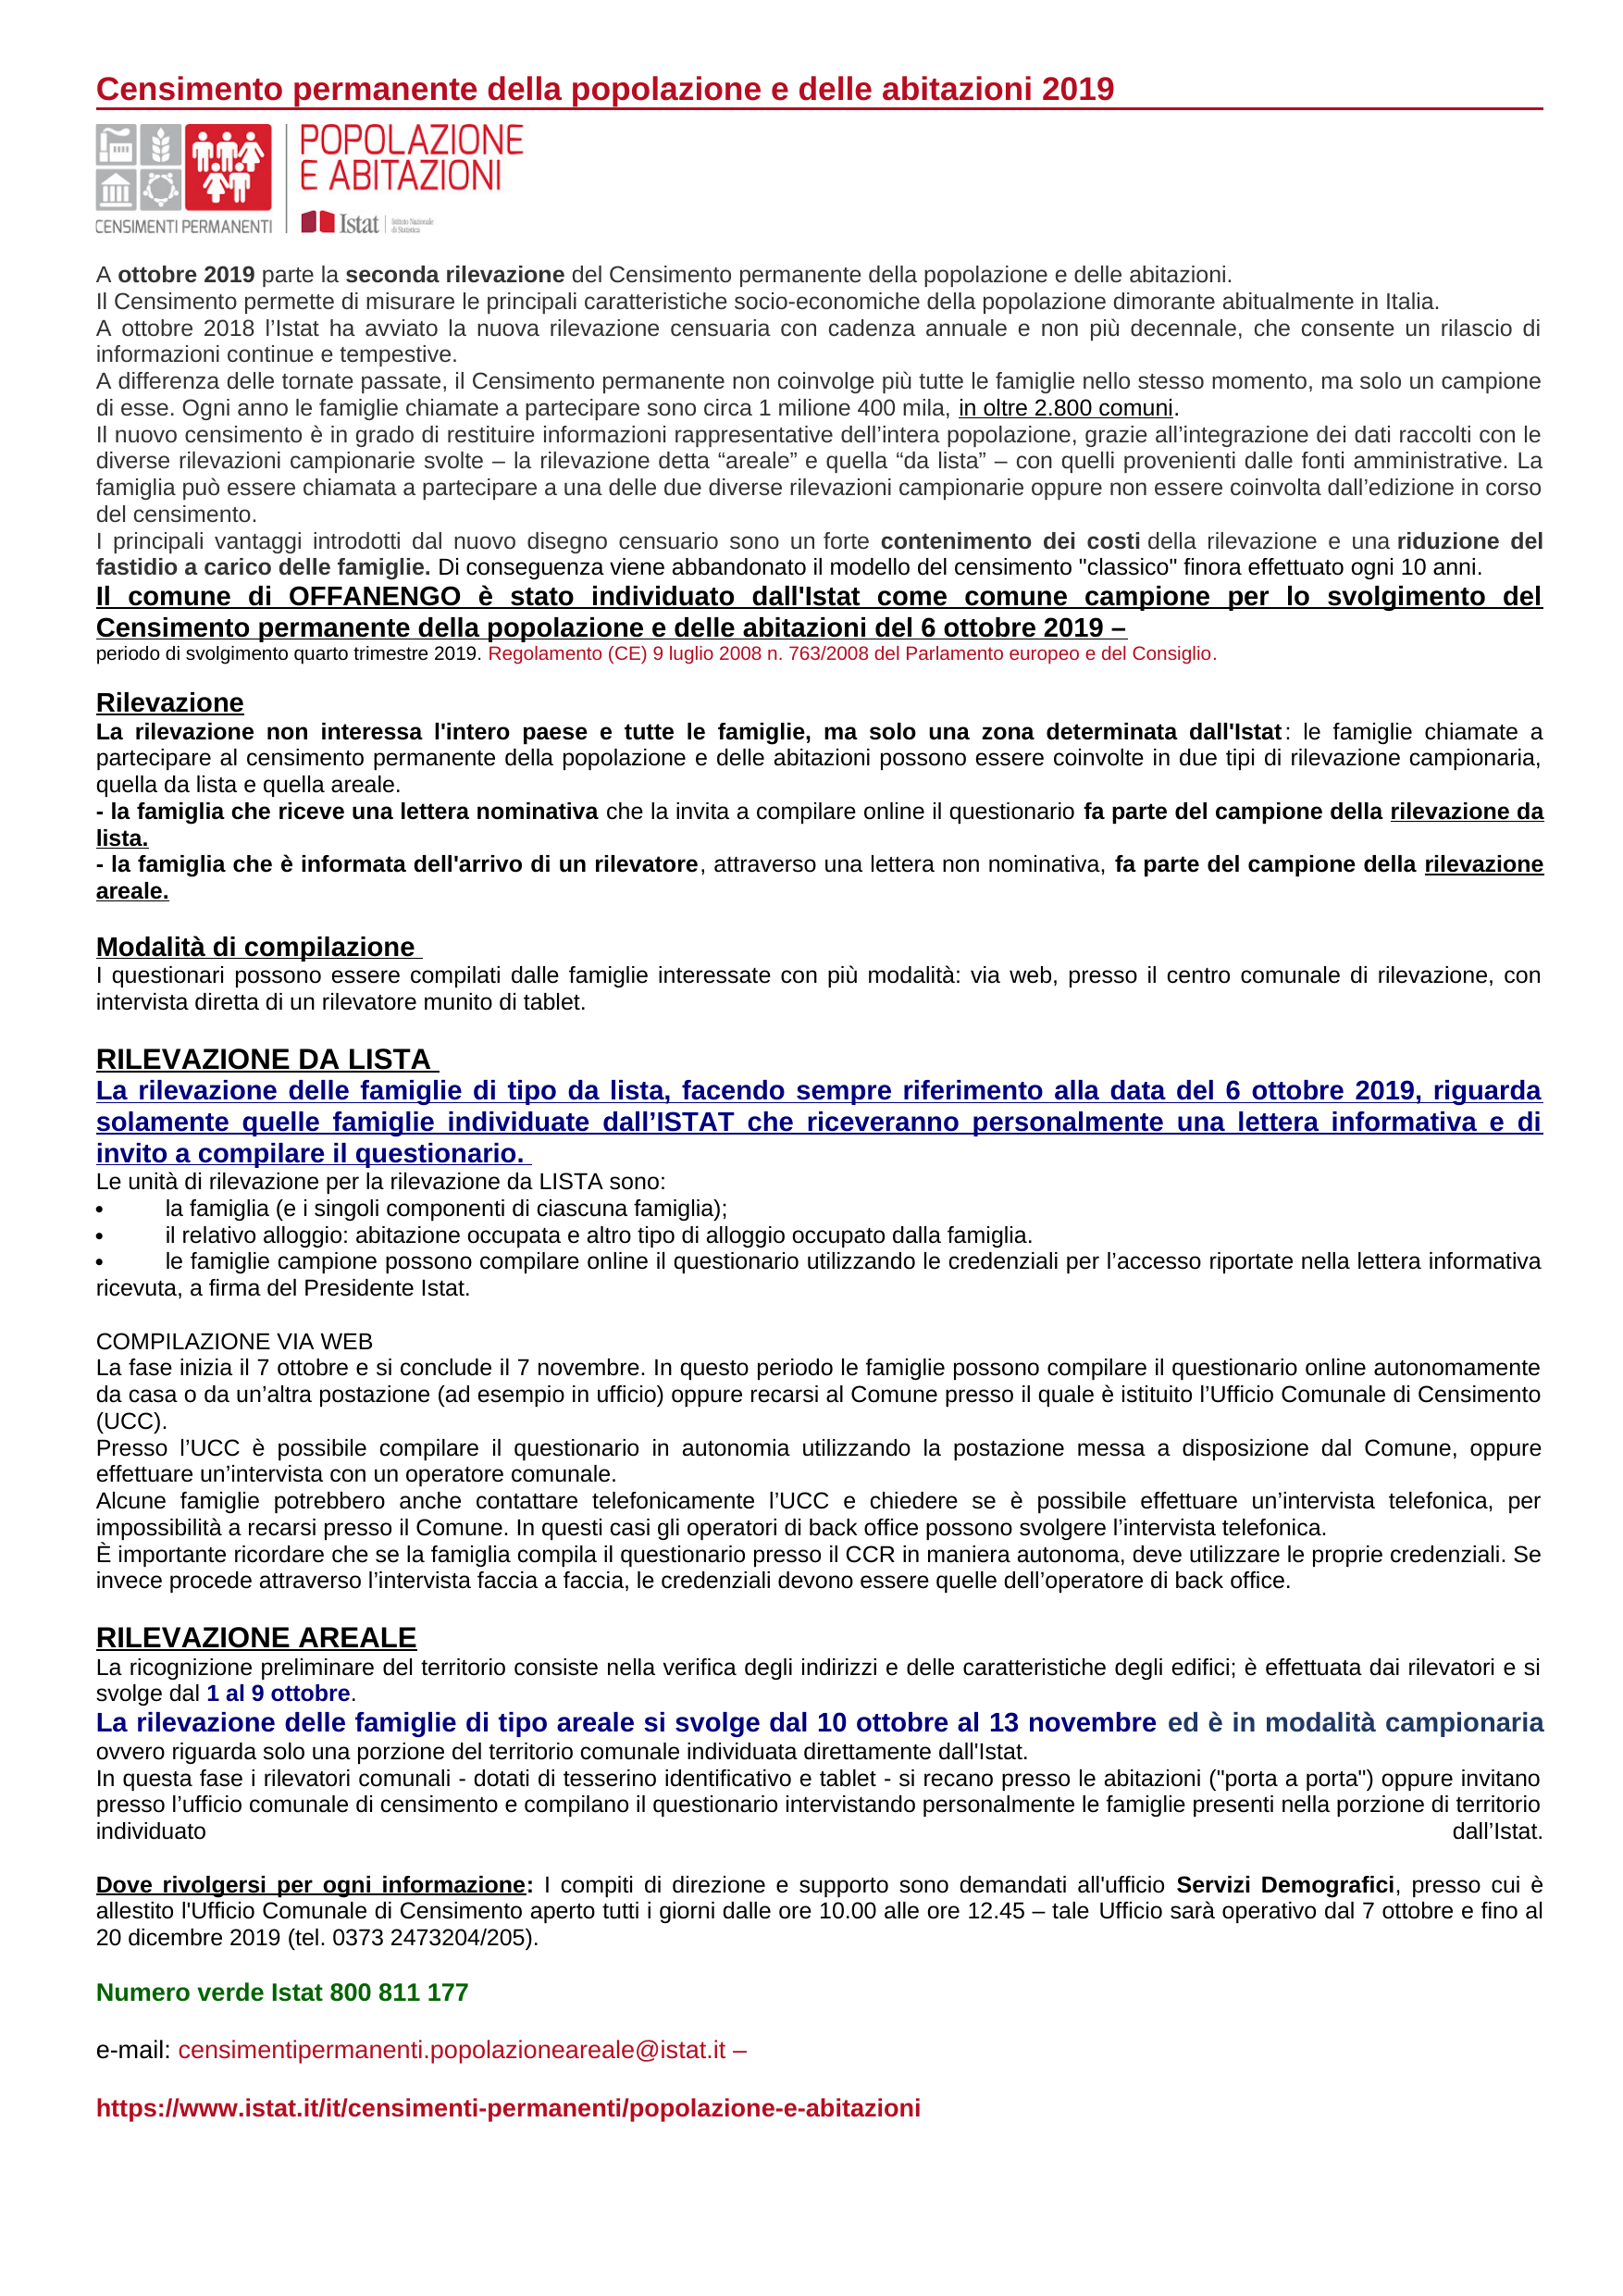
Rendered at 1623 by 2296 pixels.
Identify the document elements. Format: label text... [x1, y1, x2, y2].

text Il comune di OFFANENGO è stato individuato dall'Istat come comune campione per lo svolgimento del Censimento permanente della popolazione e delle abitazioni del 6 ottobre 2019 – [95, 608, 1543, 642]
text A ottobre 2018 l’Istat ha avviato la nuova rilevazione censuaria con cadenza annuale e non più decennale, che consente un rilascio di informazioni continue e tempestive. [95, 315, 1543, 367]
text I questionari possono essere compilati dalle famiglie interessate con più modalità: via web, presso il centro comunale di rilevazione, con intervista diretta di un rilevatore munito di tablet. [95, 962, 1543, 1015]
text Rilevazione [95, 687, 1543, 718]
list le famiglie campione possono compilare online il questionario utilizzando le credenziali per l’accesso riportate nella lettera informativa ricevuta, a firma del Presidente Istat. [95, 1247, 1543, 1301]
text COMPILAZIONE VIA WEB [95, 1327, 1543, 1354]
text A ottobre 2019 parte la seconda rilevazione del Censimento permanente della popolazione e delle abitazioni. [95, 261, 1543, 288]
text Modalità di compilazione [95, 931, 1543, 962]
text La rilevazione delle famiglie di tipo areale si svolge dal 10 ottobre al 13 novembre ed è in modalità campionaria ovvero riguarda solo una porzione del territorio comunale individuata direttamente dall'Istat. [95, 1706, 1543, 1765]
list il relativo alloggio: abitazione occupata e altro tipo di alloggio occupato dalla famiglia. [95, 1221, 1543, 1247]
text Alcune famiglie potrebbero anche contattare telefonicamente l’UCC e chiedere se è possibile effettuare un’intervista telefonica, per impossibilità a recarsi presso il Comune. In questi casi gli operatori di back office possono svolgere l’intervista telefonica. [95, 1487, 1543, 1540]
text periodo di svolgimento quarto trimestre 2019. Regolamento (CE) 9 luglio 2008 n. 763/2008 del Parlamento europeo e del Consiglio. [95, 642, 1543, 664]
text - la famiglia che riceve una lettera nominativa che la invita a compilare online il questionario fa parte del campione della rilevazione da lista. [95, 798, 1543, 850]
text I principali vantaggi introdotti dal nuovo disegno censuario sono un forte contenimento dei costi della rilevazione e una riduzione del fastidio a carico delle famiglie. Di conseguenza viene abbandonato il modello del censimento "classico" finora effettuato ogni 10 anni. [95, 527, 1543, 580]
text A differenza delle tornate passate, il Censimento permanente non coinvolge più tutte le famiglie nello stesso momento, ma solo un campione di esse. Ogni anno le famiglie chiamate a partecipare sono circa 1 milione 400 mila, in oltre 2.800 comuni. [95, 367, 1543, 421]
text Il comune di OFFANENGO è stato individuato dall'Istat come comune campione per lo svolgimento del Censimento permanente della popolazione e delle abitazioni del 6 ottobre 2019 – [95, 580, 1543, 607]
text La rilevazione delle famiglie di tipo da lista, facendo sempre riferimento alla data del 6 ottobre 2019, riguarda solamente quelle famiglie individuate dall’ISTAT che riceveranno personalmente una lettera informativa e di invito a compilare il questionario. [95, 1134, 1543, 1168]
text Il Censimento permette di misurare le principali caratteristiche socio-economiche della popolazione dimorante abitualmente in Italia. [95, 288, 1543, 315]
text Le unità di rilevazione per la rilevazione da LISTA sono: [95, 1168, 1543, 1195]
text La rilevazione delle famiglie di tipo da lista, facendo sempre riferimento alla data del 6 ottobre 2019, riguarda solamente quelle famiglie individuate dall’ISTAT che riceveranno personalmente una lettera informativa e di invito a compilare il questionario. [95, 1103, 1543, 1133]
text e-mail: censimentipermanenti.popolazioneareale@istat.it – [95, 2035, 1543, 2064]
text Il nuovo censimento è in grado di restituire informazioni rappresentative dell’intera popolazione, grazie all’integrazione dei dati raccolti con le diverse rilevazioni campionarie svolte – la rilevazione detta “areale” e quella “da lista” – con quelli provenienti dalle fonti amministrative. La famiglia può essere chiamata a partecipare a una delle due diverse rilevazioni campionarie oppure non essere coinvolta dall’edizione in corso del censimento. [95, 421, 1543, 527]
text La rilevazione non interessa l'intero paese e tutte le famiglie, ma solo una zona determinata dall'Istat: le famiglie chiamate a partecipare al censimento permanente della popolazione e delle abitazioni possono essere coinvolte in due tipi di rilevazione campionaria, quella da lista e quella areale. [95, 718, 1543, 798]
text La fase inizia il 7 ottobre e si conclude il 7 novembre. In questo periodo le famiglie possono compilare il questionario online autonomamente da casa o da un’altra postazione (ad esempio in ufficio) oppure recarsi al Comune presso il quale è istituito l’Ufficio Comunale di Censimento (UCC). [95, 1354, 1543, 1433]
text RILEVAZIONE AREALE [95, 1620, 1543, 1654]
text Presso l’UCC è possibile compilare il questionario in autonomia utilizzando la postazione messa a disposizione dal Comune, oppure effettuare un’intervista con un operatore comunale. [95, 1433, 1543, 1487]
text Numero verde Istat 800 811 177 [95, 1951, 1543, 2006]
text La rilevazione delle famiglie di tipo da lista, facendo sempre riferimento alla data del 6 ottobre 2019, riguarda solamente quelle famiglie individuate dall’ISTAT che riceveranno personalmente una lettera informativa e di invito a compilare il questionario. [95, 1074, 1543, 1102]
list la famiglia (e i singoli componenti di ciascuna famiglia); [95, 1195, 1543, 1221]
text La ricognizione preliminare del territorio consiste nella verifica degli indirizzi e delle caratteristiche degli edifici; è effettuata dai rilevatori e si svolge dal 1 al 9 ottobre. [95, 1654, 1543, 1706]
text https://www.istat.it/it/censimenti-permanenti/popolazione-e-abitazioni [95, 2093, 1543, 2149]
text È importante ricordare che se la famiglia compila il questionario presso il CCR in maniera autonoma, deve utilizzare le proprie credenziali. Se invece procede attraverso l’intervista faccia a faccia, le credenziali devono essere quelle dell’operatore di back office. [95, 1540, 1543, 1594]
text RILEVAZIONE DA LISTA [95, 1015, 1543, 1074]
text Censimento permanente della popolazione e delle abitazioni 2019 [95, 69, 1543, 110]
text - la famiglia che è informata dell'arrivo di un rilevatore, attraverso una lettera non nominativa, fa parte del campione della rilevazione areale. [95, 850, 1543, 904]
text In questa fase i rilevatori comunali - dotati di tesserino identificativo e tablet - si recano presso le abitazioni ("porta a porta") oppure invitano presso l’ufficio comunale di censimento e compilano il questionario intervistando personalmente le famiglie presenti nella porzione di territorio individuato dall’Istat. Dove rivolgersi per ogni informazione: I compiti di direzione e supporto sono demandati all'ufficio Servizi Demografici, presso cui è allestito l'Ufficio Comunale di Censimento aperto tutti i giorni dalle ore 10.00 alle ore 12.45 – tale Ufficio sarà operativo dal 7 ottobre e fino al 20 dicembre 2019 (tel. 0373 2473204/205). [95, 1765, 1543, 1951]
picture [95, 124, 530, 233]
